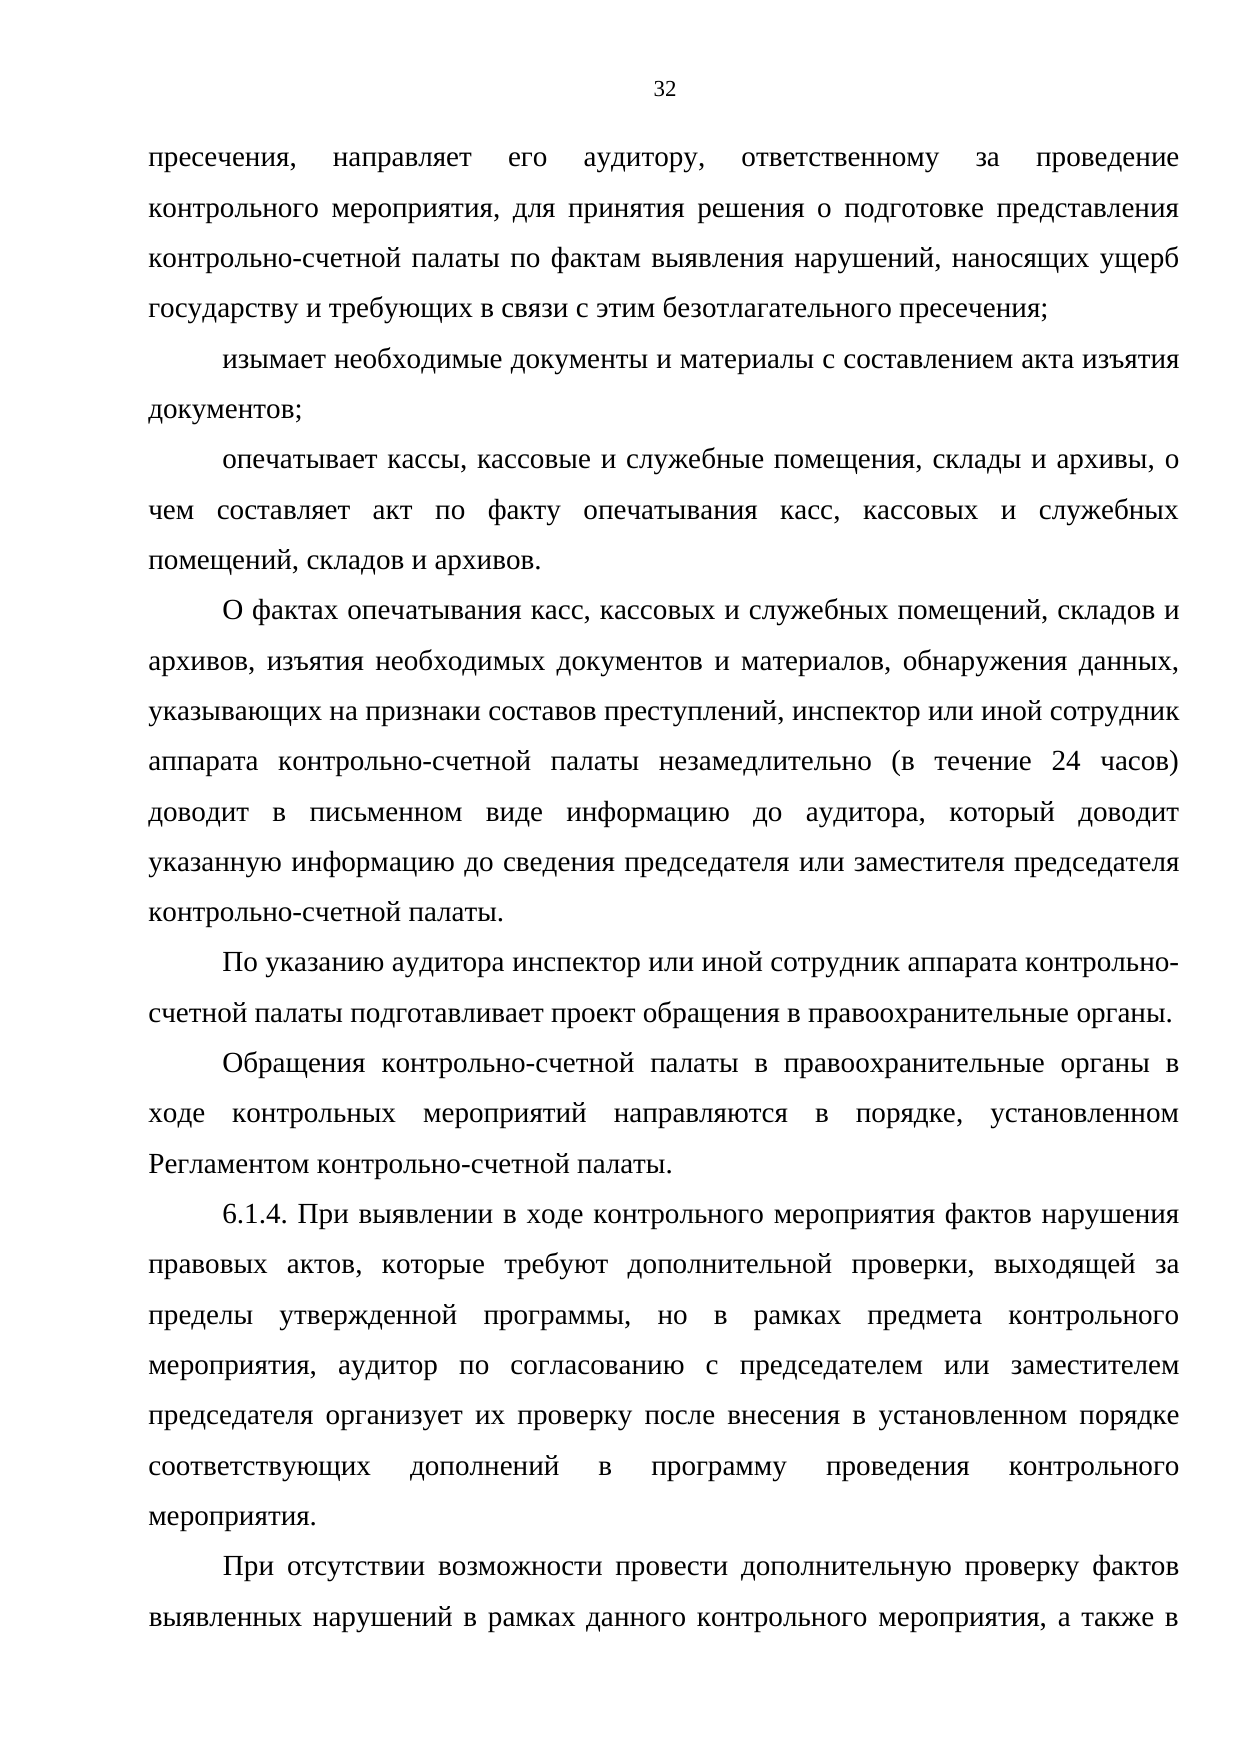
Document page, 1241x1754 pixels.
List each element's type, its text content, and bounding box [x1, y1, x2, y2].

text 6.1.4. При выявлении в ходе контрольного мероприятия фактов нарушения правовых актов, которые требуют дополнительной проверки, выходящей за пределы утвержденной программы, но в рамках предмета контрольного мероприятия, аудитор по согласованию с председателем или заместителем председателя организует их проверку после внесения в установленном порядке соответствующих дополнений в программу проведения контрольного мероприятия. [148, 1196, 1180, 1532]
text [148, 139, 1180, 324]
text По указанию аудитора инспектор или иной сотрудник аппарата контрольно-счетной палаты подготавливает проект обращения в правоохранительные органы. [148, 944, 1180, 1028]
text опечатывает кассы, кассовые и служебные помещения, склады и архивы, о чем составляет акт по факту опечатывания касс, кассовых и служебных помещений, складов и архивов. [148, 441, 1180, 576]
text изымает необходимые документы и материалы с составлением акта изъятия документов; [148, 341, 1180, 425]
text О фактах опечатывания касс, кассовых и служебных помещений, складов и архивов, изъятия необходимых документов и материалов, обнаружения данных, указывающих на признаки составов преступлений, инспектор или иной сотрудник аппарата контрольно-счетной палаты незамедлительно (в течение 24 часов) доводит в письменном виде информацию до аудитора, который доводит указанную информацию до сведения председателя или заместителя председателя контрольно-счетной палаты. [148, 592, 1180, 928]
text Обращения контрольно-счетной палаты в правоохранительные органы в ходе контрольных мероприятий направляются в порядке, установленном Регламентом контрольно-счетной палаты. [148, 1045, 1180, 1179]
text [149, 1548, 1180, 1632]
